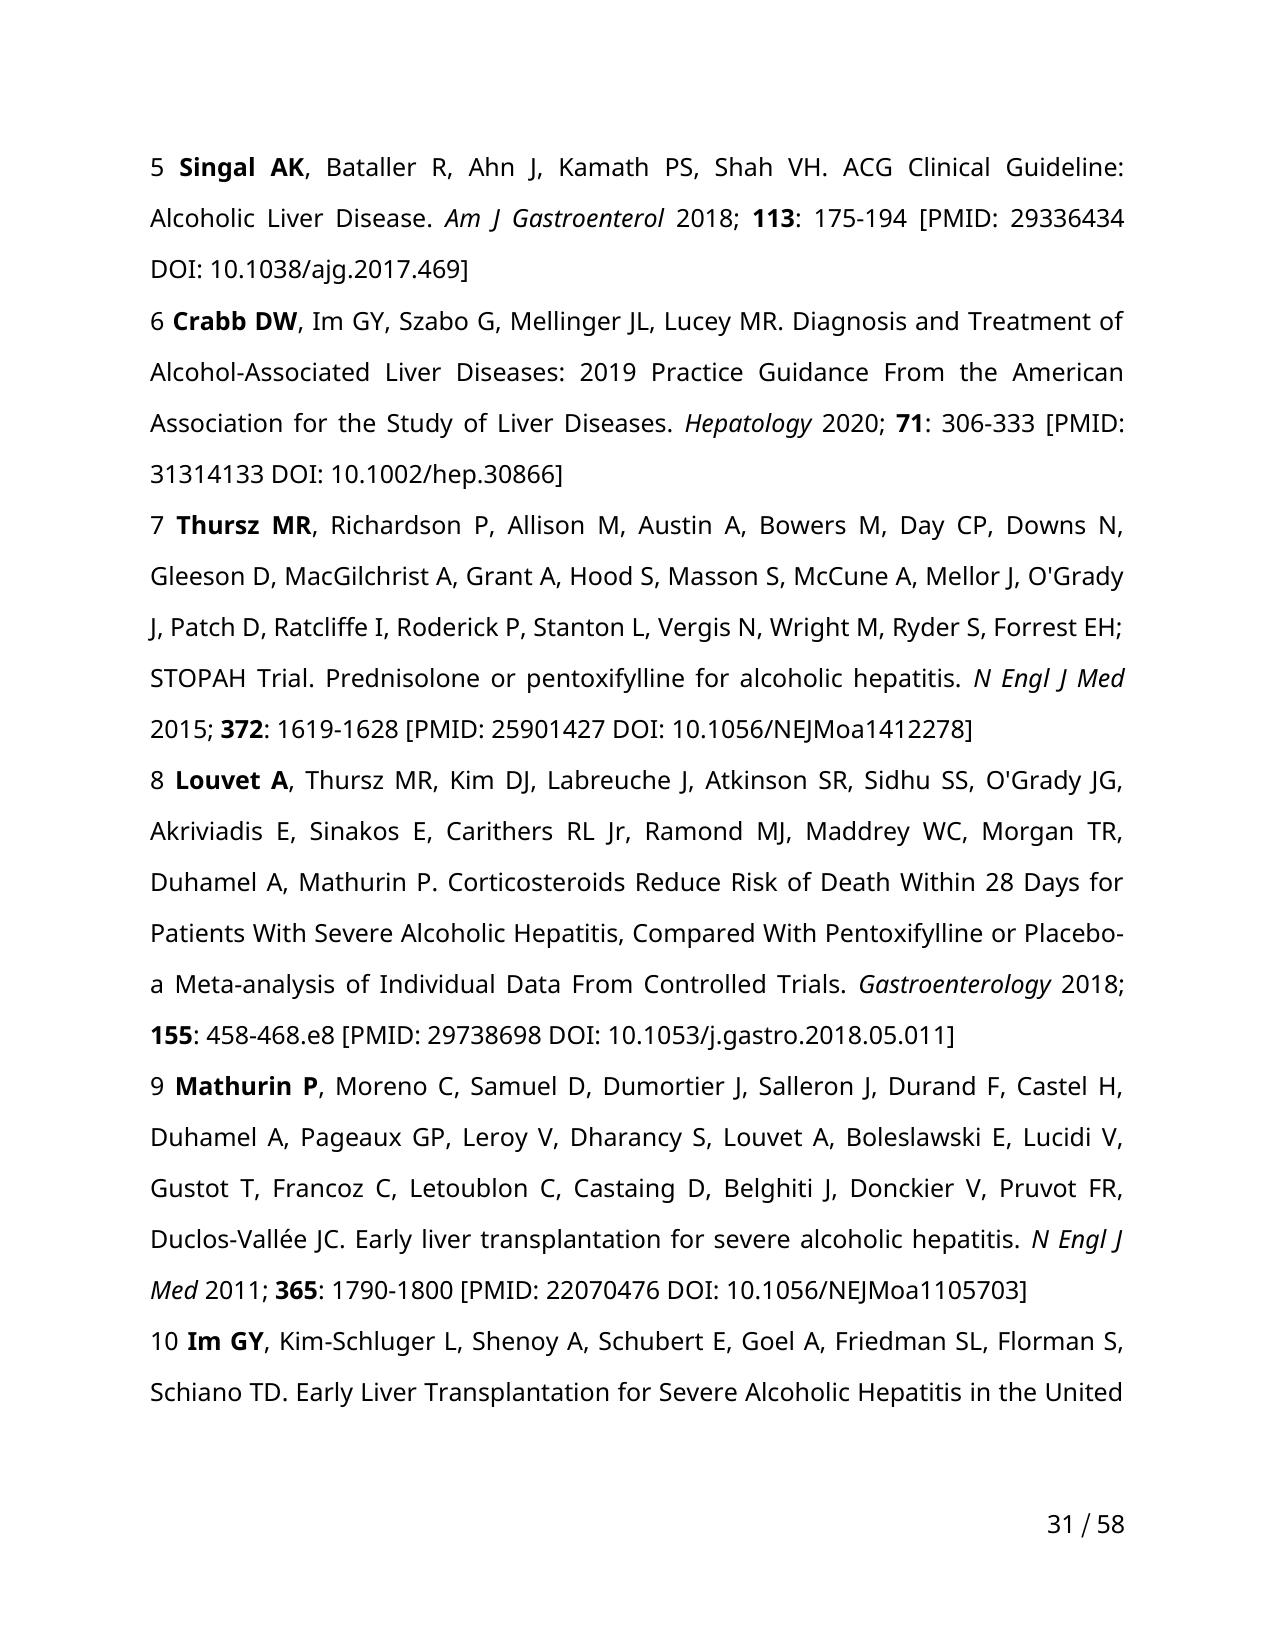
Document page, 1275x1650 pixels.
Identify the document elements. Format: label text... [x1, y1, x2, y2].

text 5 Singal AK, Bataller R, Ahn J, Kamath PS, Shah VH. ACG Clinical Guideline: Alcoholic Liver Disease. Am J Gastroenterol 2018; 113: 175-194 [PMID: 29336434 DOI: 10.1038/ajg.2017.469] [150, 150, 1125, 286]
text 7 Thursz MR, Richardson P, Allison M, Austin A, Bowers M, Day CP, Downs N, Gleeson D, MacGilchrist A, Grant A, Hood S, Masson S, McCune A, Mellor J, O'Grady J, Patch D, Ratcliffe I, Roderick P, Stanton L, Vergis N, Wright M, Ryder S, Forrest EH; STOPAH Trial. Prednisolone or pentoxifylline for alcoholic hepatitis. N Engl J Med 2015; 372: 1619-1628 [PMID: 25901427 DOI: 10.1056/NEJMoa1412278] [150, 507, 1125, 746]
text 9 Mathurin P, Moreno C, Samuel D, Dumortier J, Salleron J, Durand F, Castel H, Duhamel A, Pageaux GP, Leroy V, Dharancy S, Louvet A, Boleslawski E, Lucidi V, Gustot T, Francoz C, Letoublon C, Castaing D, Belghiti J, Donckier V, Pruvot FR, Duclos-Vallée JC. Early liver transplantation for severe alcoholic hepatitis. N Engl J Med 2011; 365: 1790-1800 [PMID: 22070476 DOI: 10.1056/NEJMoa1105703] [150, 1069, 1125, 1307]
text 6 Crabb DW, Im GY, Szabo G, Mellinger JL, Lucey MR. Diagnosis and Treatment of Alcohol-Associated Liver Diseases: 2019 Practice Guidance From the American Association for the Study of Liver Diseases. Hepatology 2020; 71: 306-333 [PMID: 31314133 DOI: 10.1002/hep.30866] [150, 303, 1125, 490]
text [150, 1324, 1125, 1409]
text 8 Louvet A, Thursz MR, Kim DJ, Labreuche J, Atkinson SR, Sidhu SS, O'Grady JG, Akriviadis E, Sinakos E, Carithers RL Jr, Ramond MJ, Maddrey WC, Morgan TR, Duhamel A, Mathurin P. Corticosteroids Reduce Risk of Death Within 28 Days for Patients With Severe Alcoholic Hepatitis, Compared With Pentoxifylline or Placebo-a Meta-analysis of Individual Data From Controlled Trials. Gastroenterology 2018; 155: 458-468.e8 [PMID: 29738698 DOI: 10.1053/j.gastro.2018.05.011] [150, 762, 1125, 1052]
